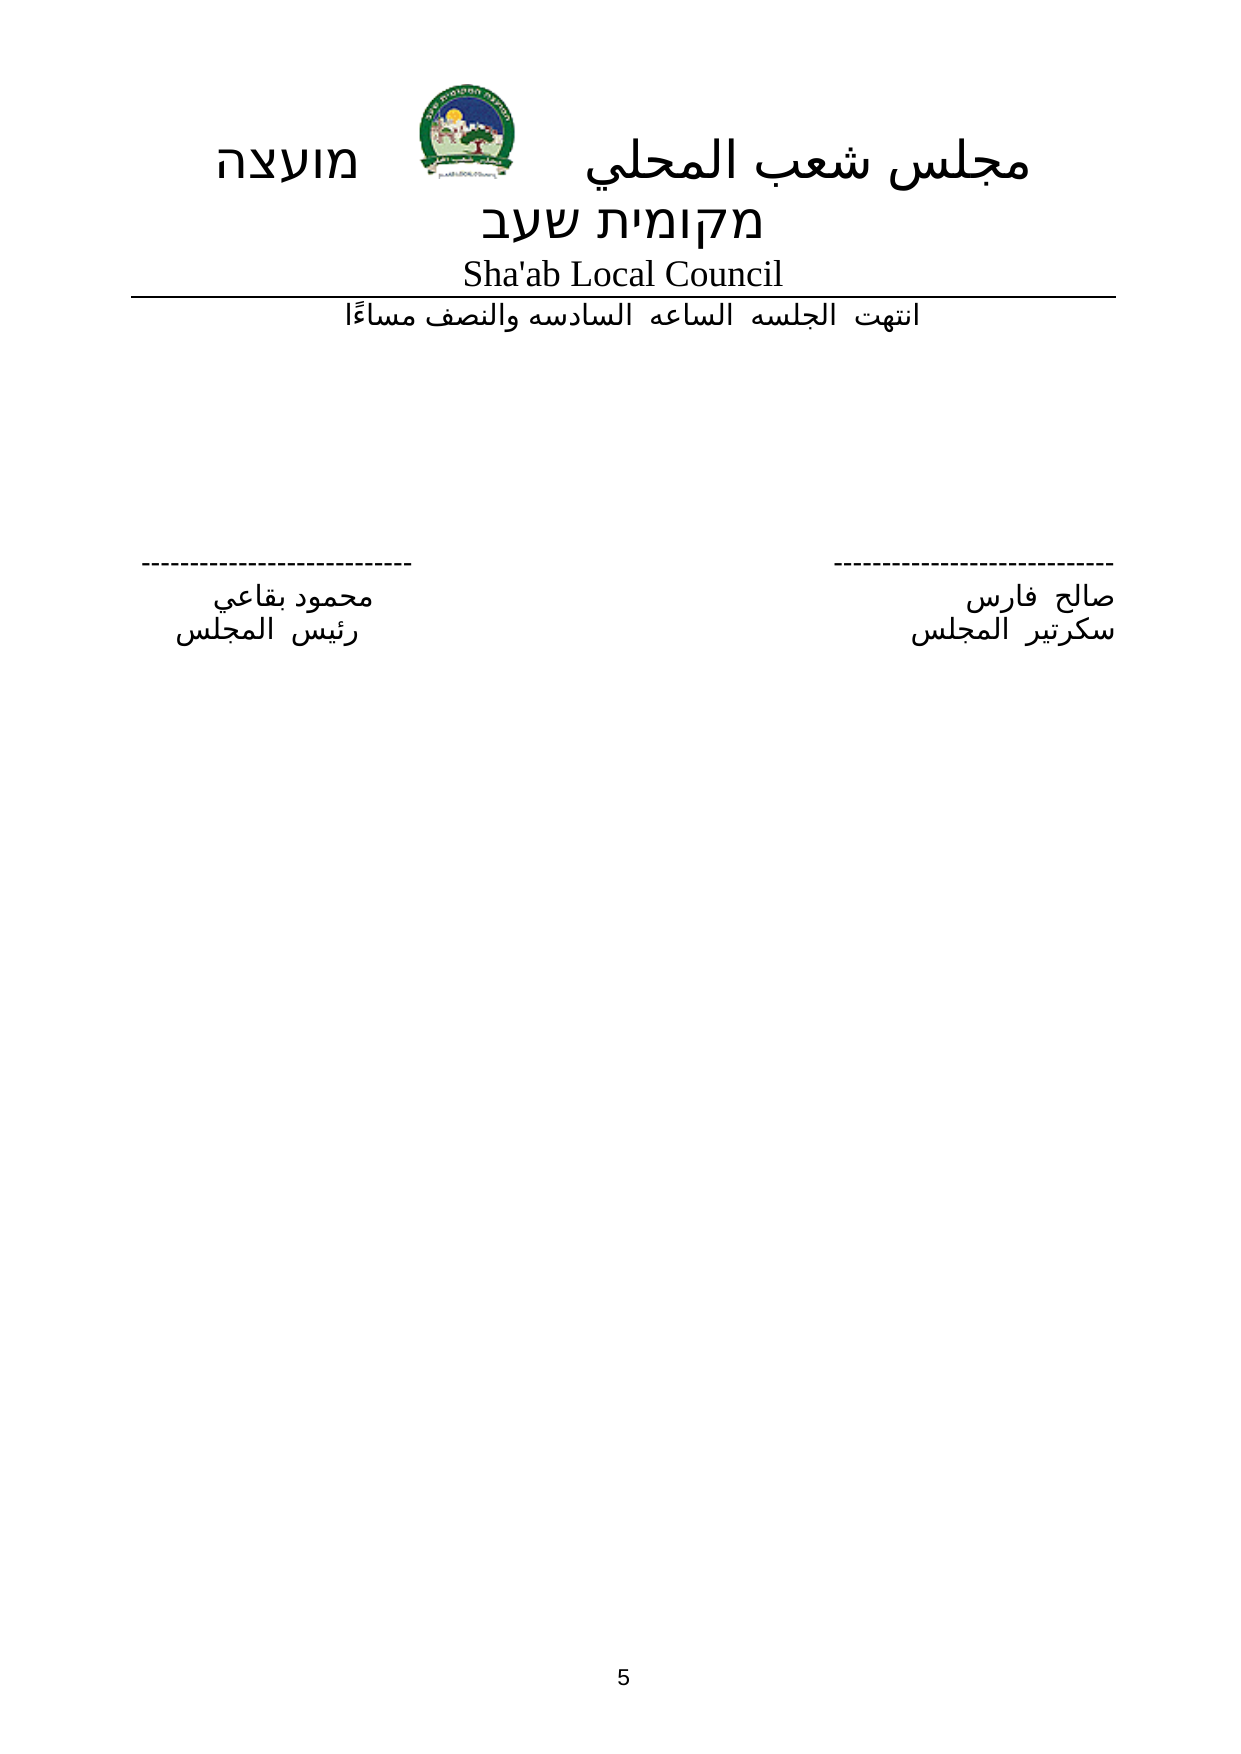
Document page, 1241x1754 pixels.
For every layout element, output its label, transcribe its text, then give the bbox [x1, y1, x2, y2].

picture [418, 84, 517, 179]
text سكرتير المجلس رئيس المجلس [131, 612, 1116, 646]
text ----------------------------- ---------------------------- [131, 545, 1116, 579]
text صالح فارس محمود بقاعي [131, 579, 1116, 612]
text انتهت الجلسه الساعه السادسه والنصف مساءًا [131, 298, 1116, 331]
